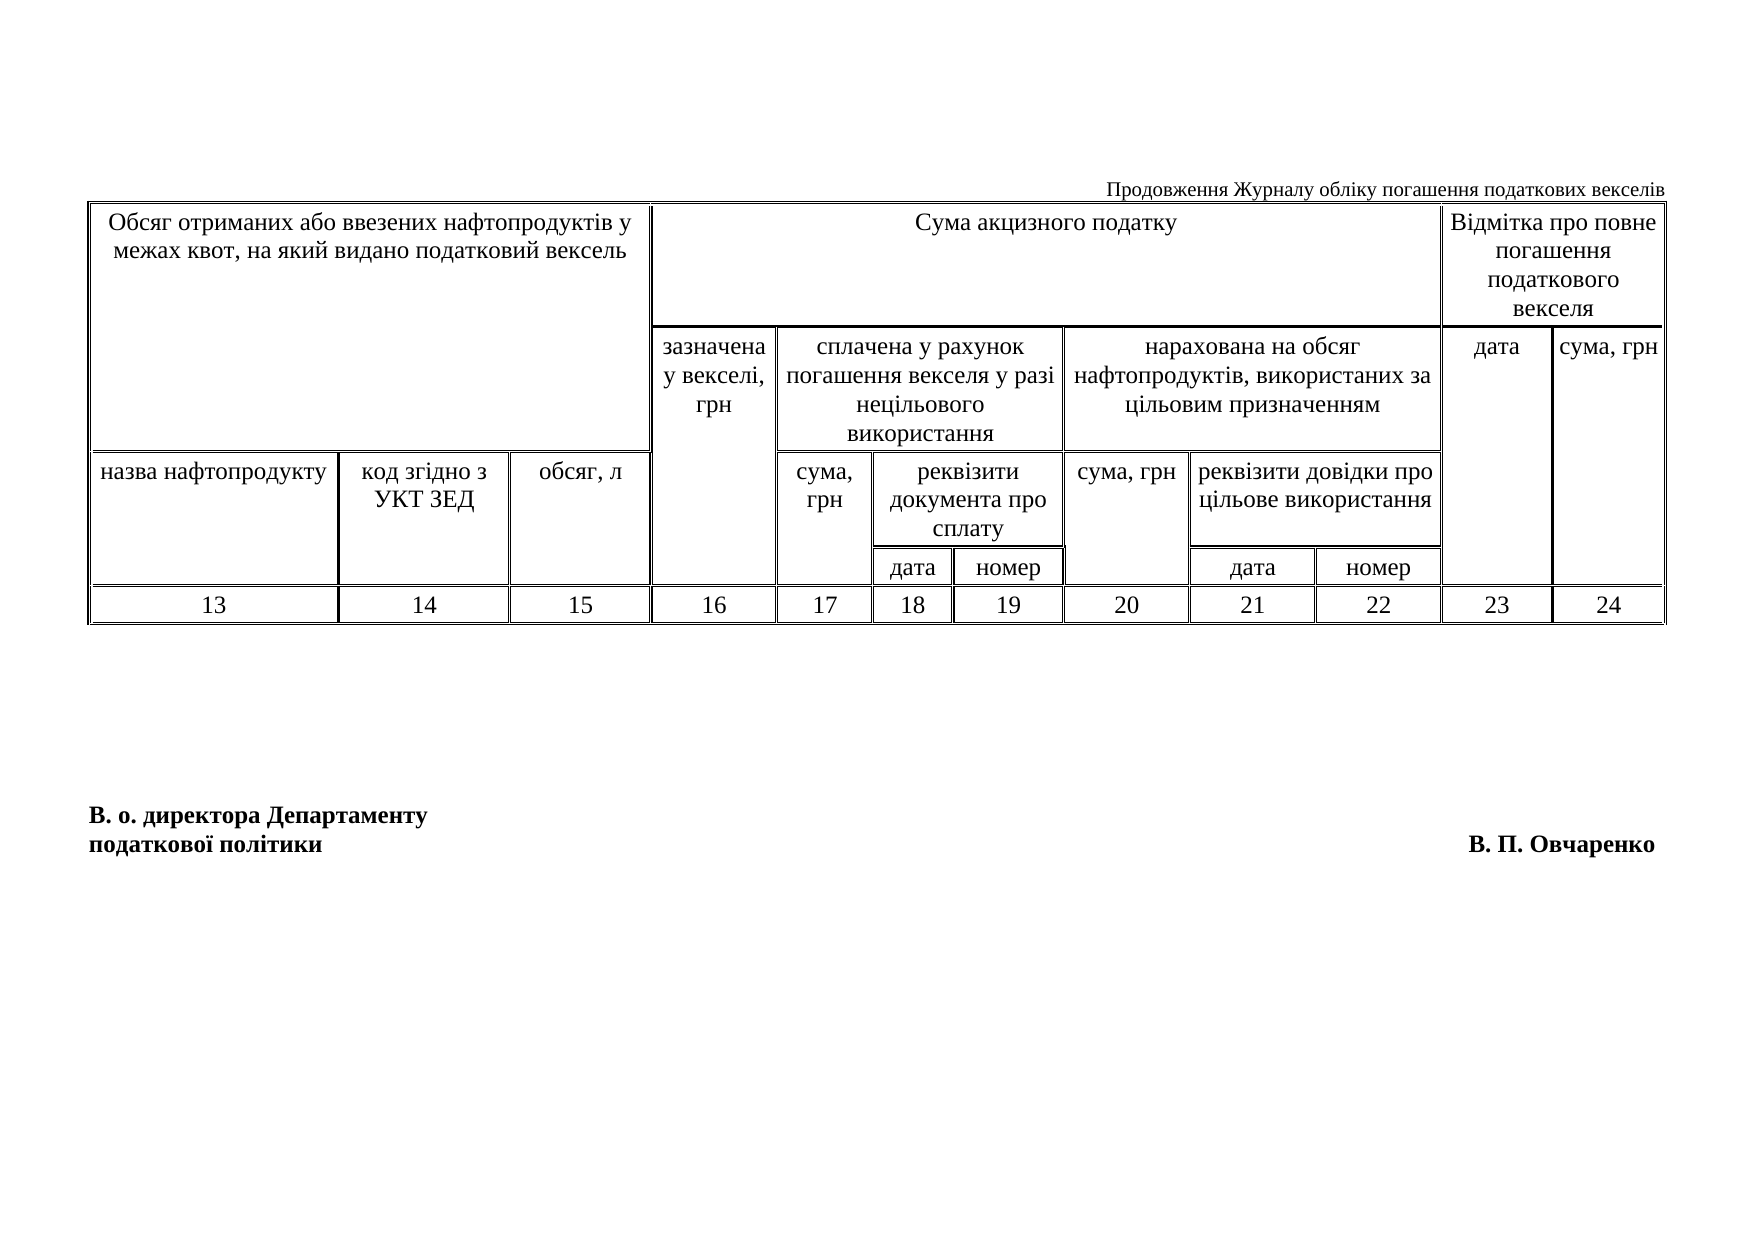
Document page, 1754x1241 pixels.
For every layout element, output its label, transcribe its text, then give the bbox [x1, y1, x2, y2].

table_cell 16 [653, 587, 775, 622]
table_header Відмітка про повне погашення податкового векселя [1441, 204, 1664, 325]
table_cell сплачена у рахунок погашення векселя у разі нецільового використання [778, 328, 1062, 449]
table_cell 21 [1191, 587, 1314, 622]
table_header Обсяг отриманих або ввезених нафтопродуктів у межах квот, на який видано податковий вексель [89, 202, 651, 449]
table_cell 20 [1065, 587, 1188, 622]
table_cell назва нафтопродукту [91, 450, 337, 583]
table_cell сума, грн [778, 453, 871, 583]
table_cell 24 [1554, 584, 1664, 622]
table_cell 14 [340, 587, 508, 622]
table_cell 19 [955, 587, 1062, 622]
table_cell зазначена у векселі, грн [653, 328, 775, 583]
table_cell нарахована на обсяг нафтопродуктів, використаних за цільовим призначенням [1065, 328, 1440, 449]
table_cell сума, грн [1065, 453, 1188, 583]
table_header Сума акцизного податку [651, 204, 1441, 325]
table_cell реквізити довідки про цільове використання [1191, 453, 1440, 545]
table_cell обсяг, л [511, 453, 649, 583]
table_cell дата [1191, 549, 1314, 583]
table_cell сума, грн [1554, 325, 1664, 583]
table_cell 17 [778, 587, 871, 622]
table_cell номер [955, 549, 1062, 583]
table_cell дата [874, 549, 951, 583]
table_cell код згідно з УКТ ЗЕД [340, 453, 508, 583]
table_cell 18 [874, 587, 951, 622]
table_cell 13 [91, 584, 337, 622]
table_header В. о. директора Департаменту податкової політики [86, 797, 874, 861]
table_cell дата [1443, 328, 1551, 583]
table_cell 23 [1443, 587, 1551, 622]
table_cell реквізити документа про сплату [874, 453, 1062, 545]
text Продовження Журналу обліку погашення податкових векселів [89, 176, 1665, 201]
table_cell 15 [511, 587, 649, 622]
table_cell 22 [1317, 587, 1440, 622]
table_header В. П. Овчаренко [874, 797, 1662, 861]
table_cell номер [1317, 549, 1440, 583]
